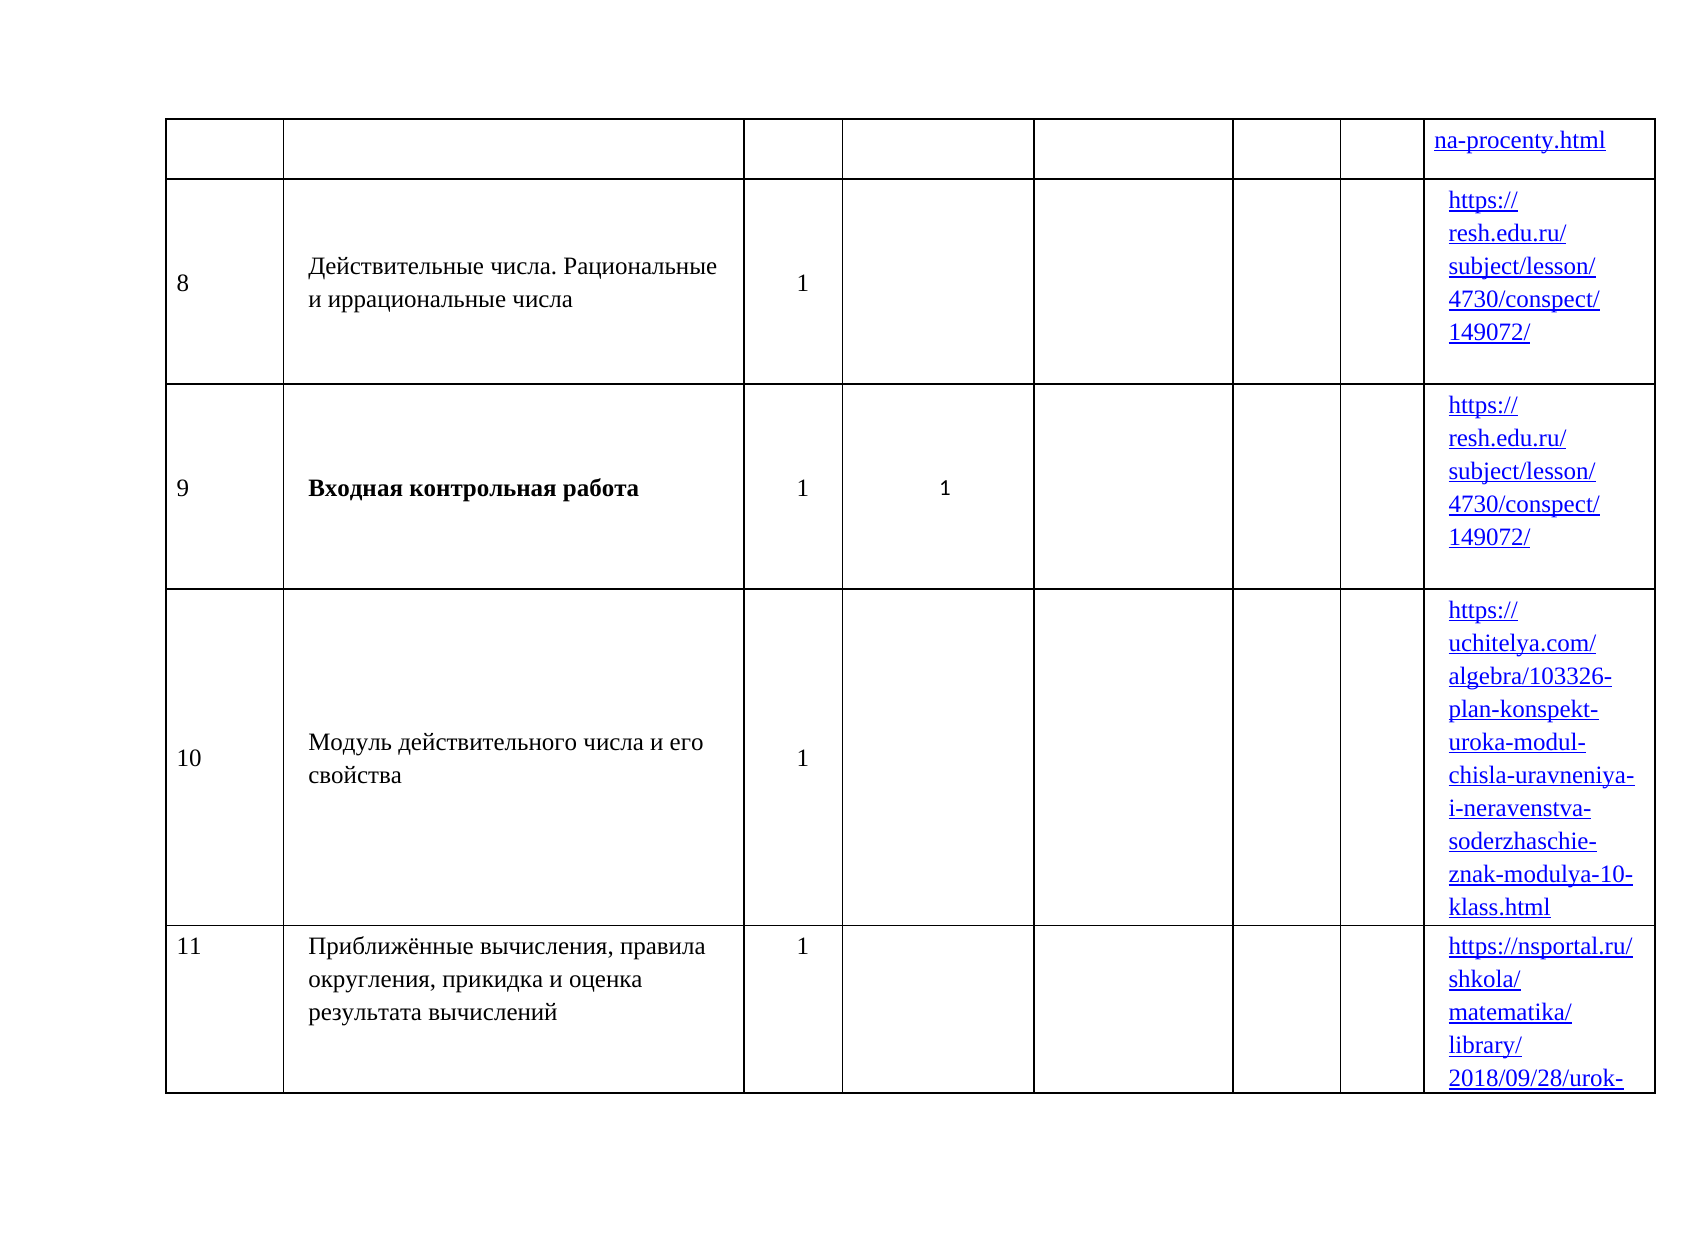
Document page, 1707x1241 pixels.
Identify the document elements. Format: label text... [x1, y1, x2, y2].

table_cell https://resh.edu.ru/subject/lesson/4730/conspect/149072/ [1425, 180, 1654, 383]
table_cell 1 [745, 180, 842, 383]
table_cell 1 [745, 385, 842, 588]
table_cell 11 [167, 926, 283, 1092]
table_cell [843, 590, 1033, 925]
table_cell 1 [745, 926, 842, 1092]
table_cell [1234, 590, 1340, 925]
table_cell [1341, 385, 1423, 588]
table_cell [1234, 926, 1340, 1092]
table_cell [1035, 590, 1232, 925]
table_cell 1 [843, 385, 1033, 588]
table_cell [1035, 926, 1232, 1092]
table_cell [843, 180, 1033, 383]
table_cell Модуль действительного числа и его свойства [284, 590, 743, 925]
table_cell [1341, 926, 1423, 1092]
table_cell https://resh.edu.ru/subject/lesson/4730/conspect/149072/ [1425, 385, 1654, 588]
table_cell [1341, 590, 1423, 925]
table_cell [1425, 120, 1654, 178]
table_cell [1425, 926, 1654, 1092]
table_cell [1234, 180, 1340, 383]
table_cell [1035, 180, 1232, 383]
table_cell 1 [745, 590, 842, 925]
table_cell [1035, 120, 1232, 178]
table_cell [284, 926, 743, 1092]
table_cell 9 [167, 385, 283, 588]
table_cell [1035, 385, 1232, 588]
table_cell Действительные числа. Рациональные и иррациональные числа [284, 180, 743, 383]
table_cell [1234, 385, 1340, 588]
table_cell [843, 926, 1033, 1092]
table_cell [1341, 180, 1423, 383]
table_cell https://uchitelya.com/algebra/103326-plan-konspekt-uroka-modul-chisla-uravneniya-i-neravenstva-soderzhaschie-znak-modulya-10-klass.html [1425, 590, 1654, 925]
table_cell 8 [167, 180, 283, 383]
table_cell [1341, 120, 1423, 178]
table_cell 1 [745, 120, 842, 178]
table_cell 7 [167, 120, 283, 178]
table_cell [843, 120, 1033, 178]
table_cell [284, 120, 743, 178]
table_cell Входная контрольная работа [284, 385, 743, 588]
table_cell [1234, 120, 1340, 178]
table_cell 10 [167, 590, 283, 925]
